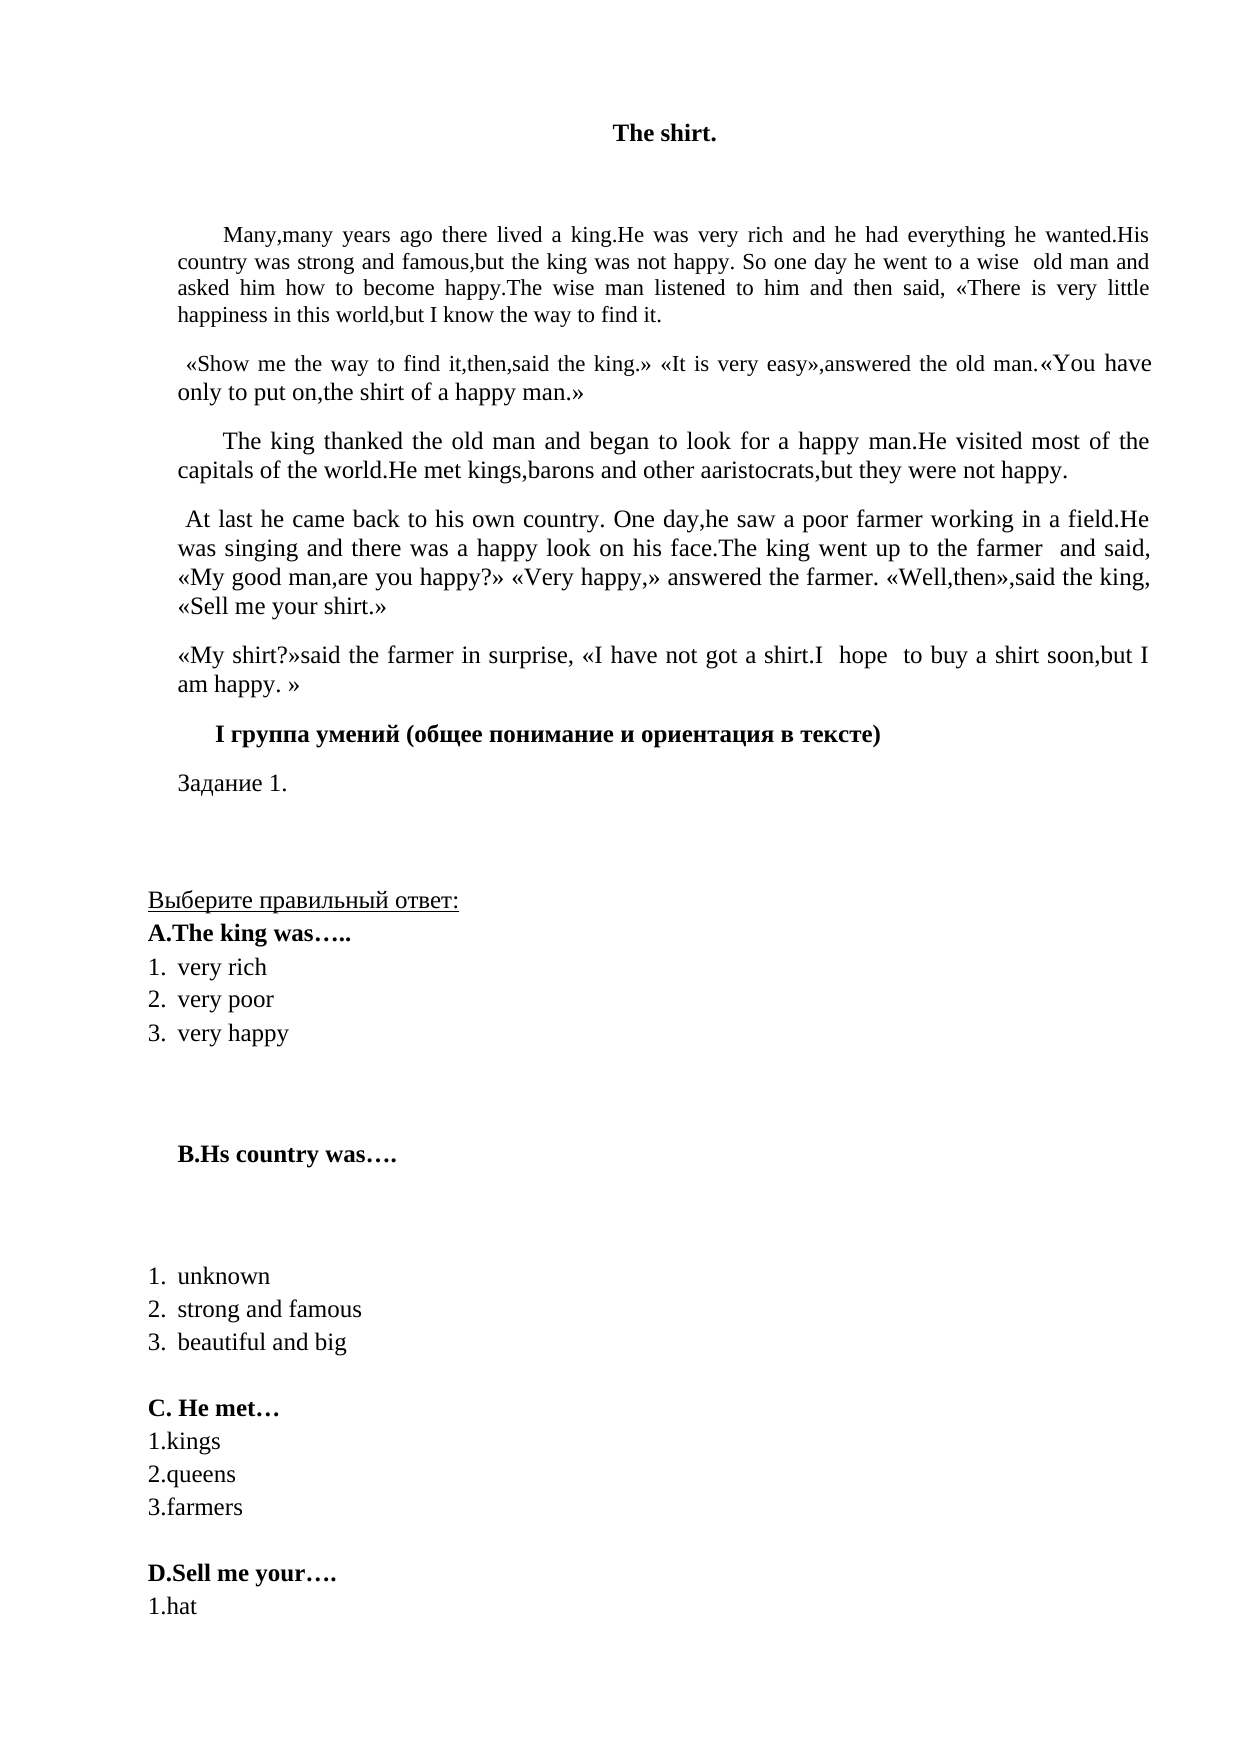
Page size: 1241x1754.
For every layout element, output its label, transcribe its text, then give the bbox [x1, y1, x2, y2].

list unknown [148, 1261, 1196, 1289]
list Выберите правильный ответ: [148, 886, 1196, 914]
text The shirt. [177, 118, 1152, 147]
text At last he came back to his own country. One day,he saw a poor farmer working in a field.He was singing and there was a happy look on his face.The king went up to the farmer and said, «My good man,are you happy?» «Very happy,» answered the farmer. «Well,then»,said the king, «Sell me your shirt.» [177, 504, 1152, 619]
list 1.kings [148, 1426, 1196, 1454]
text I группа умений (общее понимание и ориентация в тексте) [177, 719, 1152, 747]
list beautiful and big [148, 1327, 1196, 1356]
list very happy [148, 1018, 1196, 1046]
text «My shirt?»said the farmer in surprise, «I have not got a shirt.I hope to buy a shirt soon,but I am happy. » [177, 640, 1152, 698]
list 2.queens [148, 1459, 1196, 1488]
text Задание 1. [177, 768, 1152, 797]
text The king thanked the old man and began to look for a happy man.He visited most of the capitals of the world.He met kings,barons and other aaristocrats,but they were not happy. [177, 426, 1152, 484]
list very poor [148, 984, 1196, 1013]
list strong and famous [148, 1294, 1196, 1322]
text Many,many years ago there lived a king.He was very rich and he had everything he wanted.His country was strong and famous,but the king was not happy. So one day he went to a wise old man and asked him how to become happy.The wise man listened to him and then said, «There is very little happiness in this world,but I know the way to find it. [177, 222, 1152, 327]
list 3.farmers [148, 1492, 1196, 1521]
text «Show me the way to find it,then,said the king.» «It is very easy»,answered the old man.«You have only to put on,the shirt of a happy man.» [177, 348, 1152, 405]
list very rich [148, 952, 1196, 980]
list D.Sell me your…. [148, 1558, 1196, 1587]
list 1.hat [148, 1591, 1196, 1620]
list A.The king was….. [148, 918, 1196, 947]
text B.Hs country was…. [177, 1139, 1196, 1168]
list C. He met… [148, 1393, 1196, 1422]
